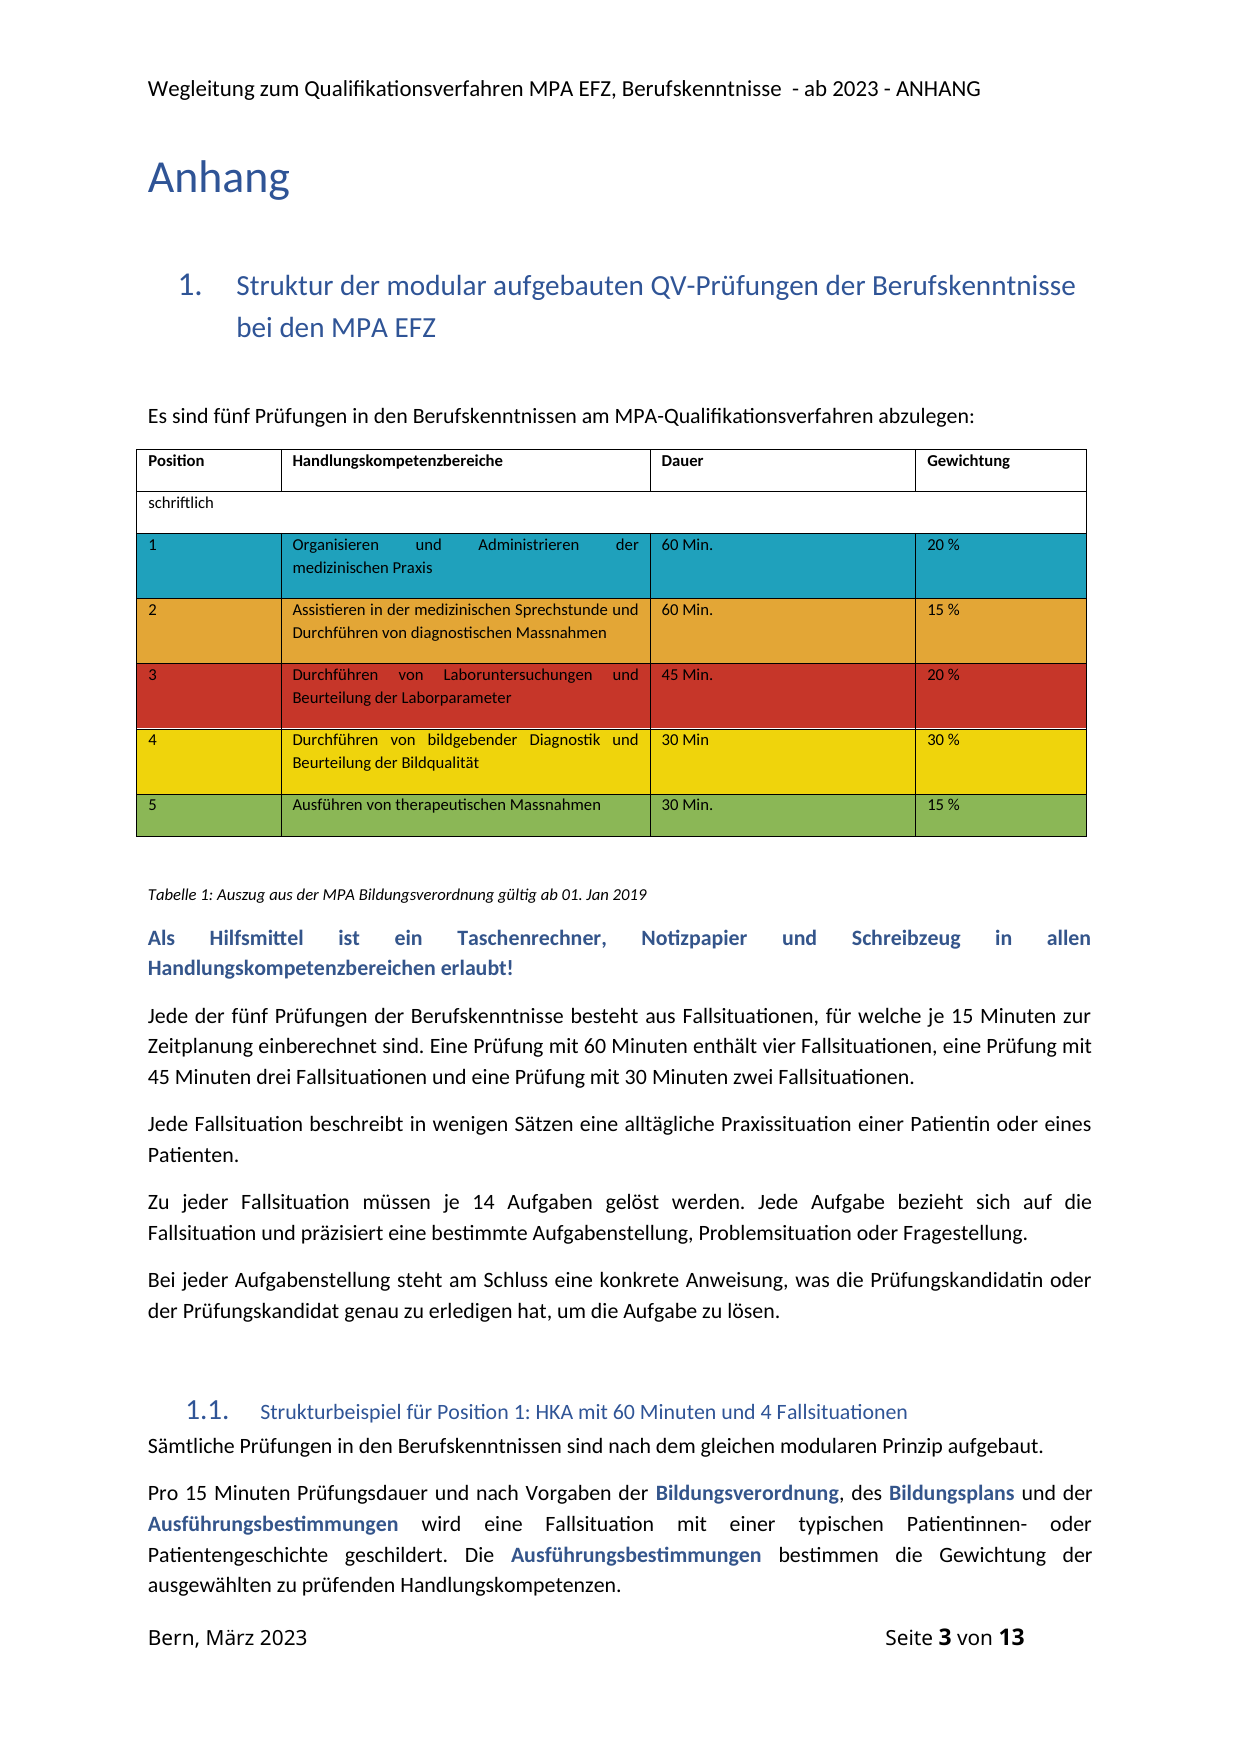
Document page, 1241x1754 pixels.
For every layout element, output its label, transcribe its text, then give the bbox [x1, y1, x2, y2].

text Es sind fünf Prüfungen in den Berufskenntnissen am MPA-Qualifikationsverfahren abzulegen: [148, 402, 1093, 428]
table_cell Ausführen von therapeutischen Massnahmen [282, 795, 650, 836]
table_cell 15 % [916, 599, 1086, 663]
table_header Gewichtung [916, 450, 1086, 491]
text Jede der fünf Prüfungen der Berufskenntnisse besteht aus Fallsituationen, für welche je 15 Minuten zur Zeitplanung einberechnet sind. Eine Prüfung mit 60 Minuten enthält vier Fallsituationen, eine Prüfung mit 45 Minuten drei Fallsituationen und eine Prüfung mit 30 Minuten zwei Fallsituationen. [148, 1002, 1093, 1090]
table_cell 20 % [916, 664, 1086, 728]
subtitle Struktur der modular aufgebauten QV-Prüfungen der Berufskenntnisse bei den MPA EFZ [177, 263, 1093, 345]
text Zu jeder Fallsituation müssen je 14 Aufgaben gelöst werden. Jede Aufgabe bezieht sich auf die Fallsituation und präzisiert eine bestimmte Aufgabenstellung, Problemsituation oder Fragestellung. [148, 1188, 1093, 1246]
table_cell Durchführen von Laboruntersuchungen und Beurteilung der Laborparameter [282, 664, 650, 728]
subtitle Strukturbeispiel für Position 1: HKA mit 60 Minuten und 4 Fallsituationen [185, 1391, 1093, 1427]
table_cell 60 Min. [651, 599, 915, 663]
text Tabelle 1: Auszug aus der MPA Bildungsverordnung gültig ab 01. Jan 2019 [148, 884, 1093, 904]
table_cell 30 Min. [651, 795, 915, 836]
table_cell 2 [137, 599, 281, 663]
text Bei jeder Aufgabenstellung steht am Schluss eine konkrete Anweisung, was die Prüfungskandidatin oder der Prüfungskandidat genau zu erledigen hat, um die Aufgabe zu lösen. [148, 1266, 1093, 1323]
table_cell 1 [137, 534, 281, 598]
table_cell Assistieren in der medizinischen Sprechstunde und Durchführen von diagnostischen Massnahmen [282, 599, 650, 663]
table_cell 30 % [916, 730, 1086, 794]
text Sämtliche Prüfungen in den Berufskenntnissen sind nach dem gleichen modularen Prinzip aufgebaut. [148, 1432, 1093, 1459]
text Pro 15 Minuten Prüfungsdauer und nach Vorgaben der Bildungsverordnung, des Bildungsplans und der Ausführungsbestimmungen wird eine Fallsituation mit einer typischen Patientinnen- oder Patientengeschichte geschildert. Die Ausführungsbestimmungen bestimmen die Gewichtung der ausgewählten zu prüfenden Handlungskompetenzen. [148, 1479, 1093, 1598]
table_cell schriftlich [137, 492, 1086, 533]
table_cell 60 Min. [651, 534, 915, 598]
text Jede Fallsituation beschreibt in wenigen Sätzen eine alltägliche Praxissituation einer Patientin oder eines Patienten. [148, 1110, 1093, 1168]
table_cell Organisieren und Administrieren der medizinischen Praxis [282, 534, 650, 598]
table_header Position [137, 450, 281, 491]
table_cell 20 % [916, 534, 1086, 598]
subtitle Anhang [148, 148, 1093, 203]
table_cell 15 % [916, 795, 1086, 836]
table_cell 30 Min [651, 730, 915, 794]
table_cell 4 [137, 730, 281, 794]
table_header Handlungskompetenzbereiche [282, 450, 650, 491]
table_cell 5 [137, 795, 281, 836]
table_cell Durchführen von bildgebender Diagnostik und Beurteilung der Bildqualität [282, 730, 650, 794]
table_header Dauer [651, 450, 915, 491]
table_cell 45 Min. [651, 664, 915, 728]
text Als Hilfsmittel ist ein Taschenrechner, Notizpapier und Schreibzeug in allen Handlungskompetenzbereichen erlaubt! [148, 924, 1093, 981]
table_cell 3 [137, 664, 281, 728]
